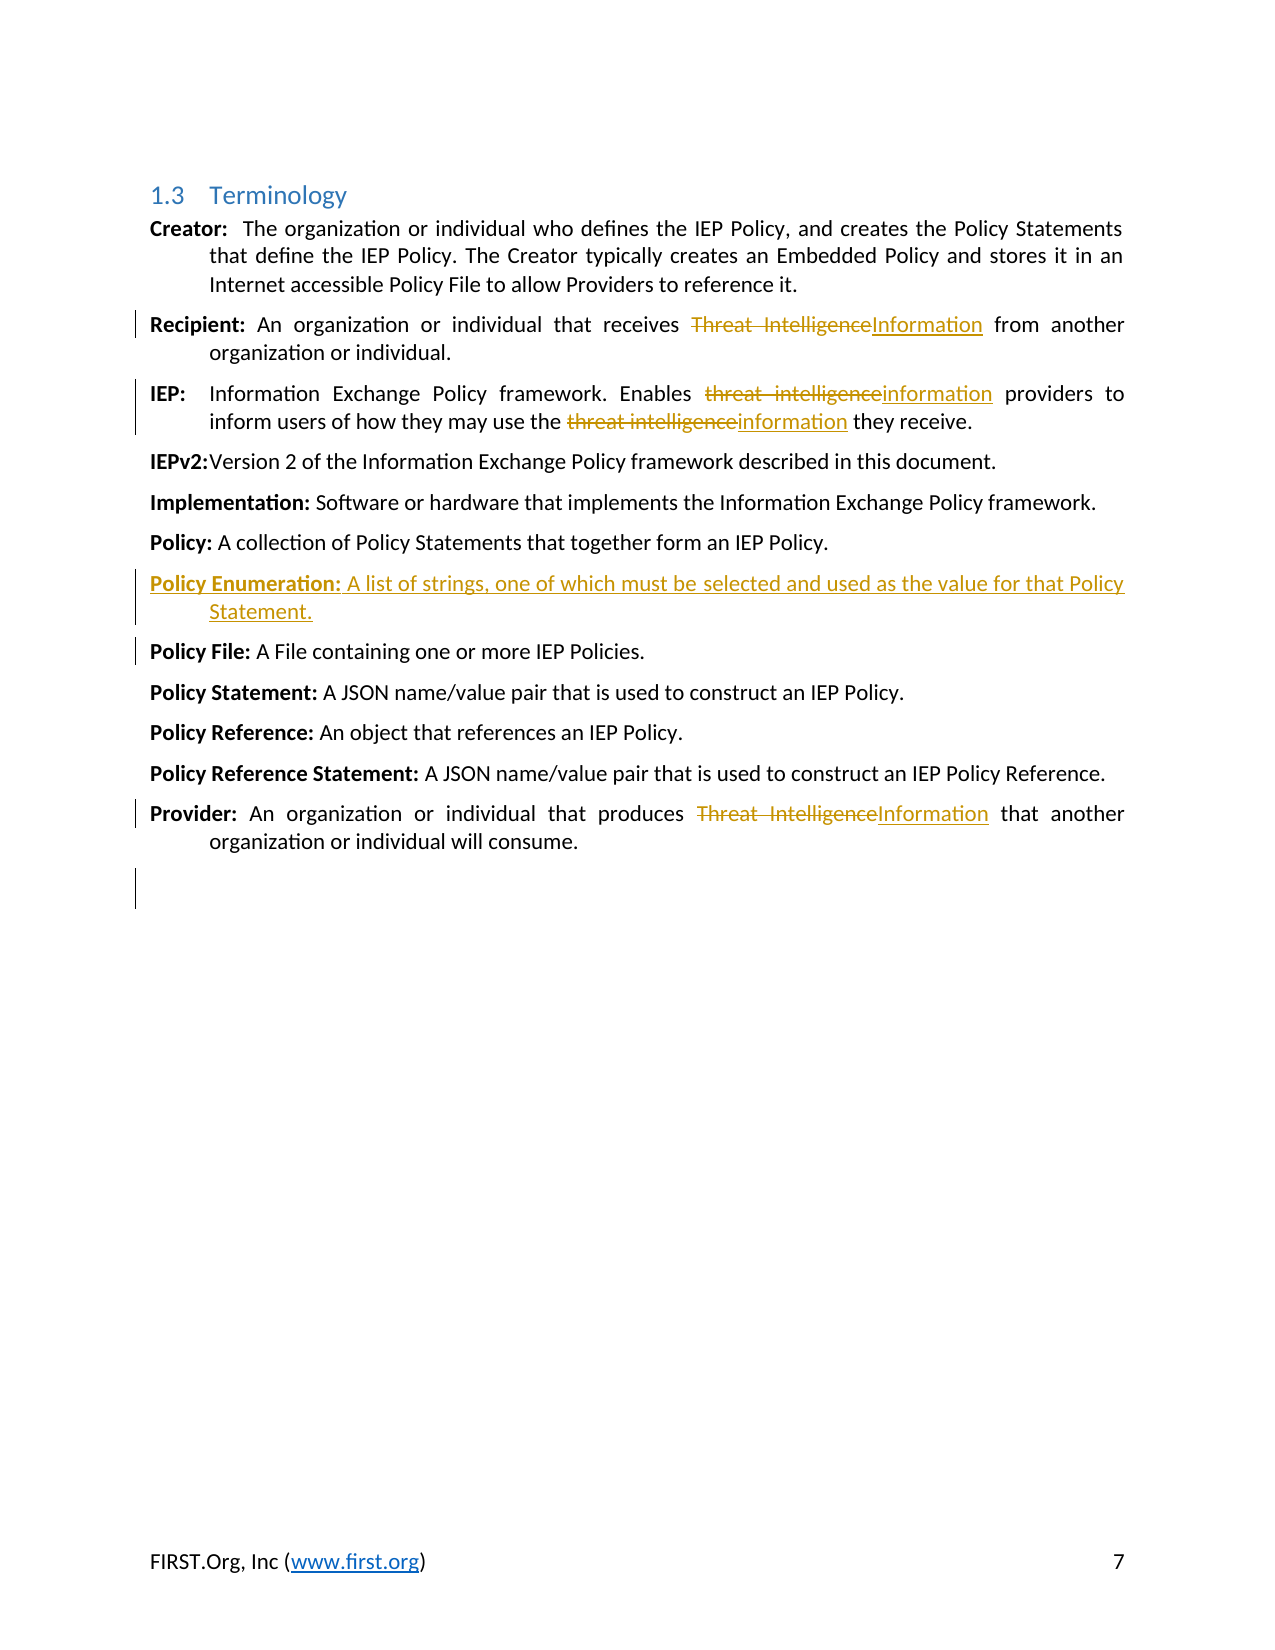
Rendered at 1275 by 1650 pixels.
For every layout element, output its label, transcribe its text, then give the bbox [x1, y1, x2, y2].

text Recipient: An organization or individual that receives from another organization or individual. [150, 310, 1125, 366]
text Creator: The organization or individual who defines the IEP Policy, and creates the Policy Statements that define the IEP Policy. The Creator typically creates an Embedded Policy and stores it in an Internet accessible Policy File to allow Providers to reference it. [150, 214, 1125, 298]
text IEPv2: Version 2 of the Information Exchange Policy framework described in this document. [150, 447, 1125, 475]
subtitle Terminology [150, 178, 1125, 211]
text Policy File: A File containing one or more IEP Policies. [150, 637, 1125, 665]
text Implementation: Software or hardware that implements the Information Exchange Policy framework. [150, 488, 1125, 516]
text IEP: Information Exchange Policy framework. Enables providers to inform users of how they may use the they receive. [150, 379, 1125, 435]
text Policy Reference: An object that references an IEP Policy. [150, 718, 1125, 746]
text Provider: An organization or individual that produces that another organization or individual will consume. [150, 799, 1125, 856]
text Policy Reference Statement: A JSON name/value pair that is used to construct an IEP Policy Reference. [150, 759, 1125, 787]
text Policy Statement: A JSON name/value pair that is used to construct an IEP Policy. [150, 678, 1125, 706]
text Policy: A collection of Policy Statements that together form an IEP Policy. [150, 528, 1125, 556]
